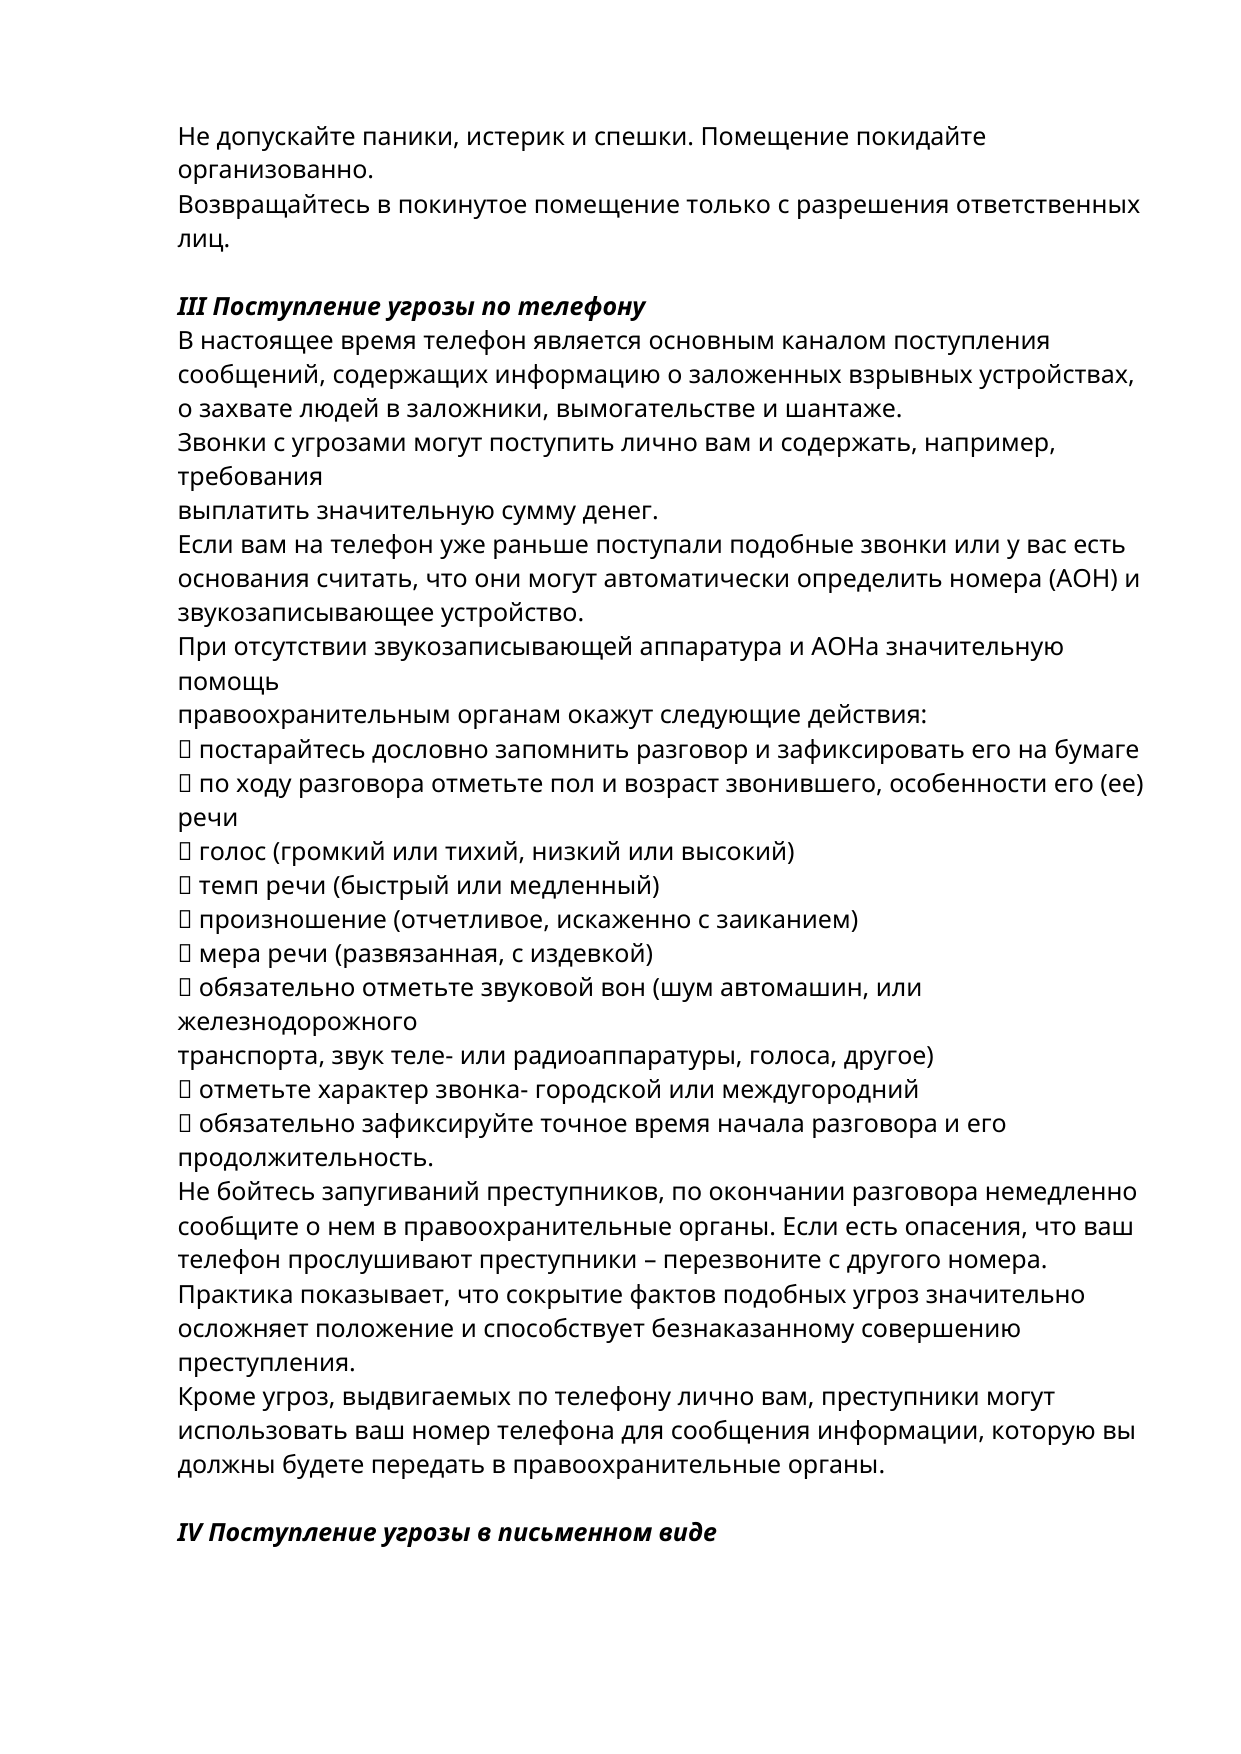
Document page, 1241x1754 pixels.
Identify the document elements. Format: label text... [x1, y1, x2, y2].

text  мера речи (развязанная, с издевкой) [177, 936, 1152, 970]
text IV Поступление угрозы в письменном виде [177, 1515, 1152, 1549]
text III Поступление угрозы по телефону [177, 288, 1152, 322]
text  отметьте характер звонка- городской или междугородний [177, 1072, 1152, 1106]
text  произношение (отчетливое, искаженно с заиканием) [177, 902, 1152, 936]
text Возвращайтесь в покинутое помещение только с разрешения ответственных лиц. [177, 186, 1152, 254]
text  обязательно зафиксируйте точное время начала разговора и его [177, 1106, 1152, 1140]
text Если вам на телефон уже раньше поступали подобные звонки или у вас есть основания считать, что они могут автоматически определить номера (АОН) и звукозаписывающее устройство. [177, 527, 1152, 629]
text Не бойтесь запугиваний преступников, по окончании разговора немедленно сообщите о нем в правоохранительные органы. Если есть опасения, что ваш телефон прослушивают преступники – перезвоните с другого номера. Практика показывает, что сокрытие фактов подобных угроз значительно осложняет положение и способствует безнаказанному совершению преступления. [177, 1174, 1152, 1378]
text транспорта, звук теле- или радиоаппаратуры, голоса, другое) [177, 1038, 1152, 1072]
text выплатить значительную сумму денег. [177, 493, 1152, 527]
text продолжительность. [177, 1140, 1152, 1174]
text  постарайтесь дословно запомнить разговор и зафиксировать его на бумаге [177, 731, 1152, 765]
text  голос (громкий или тихий, низкий или высокий) [177, 833, 1152, 867]
text  темп речи (быстрый или медленный) [177, 867, 1152, 902]
text правоохранительным органам окажут следующие действия: [177, 697, 1152, 731]
text  обязательно отметьте звуковой вон (шум автомашин, или железнодорожного [177, 970, 1152, 1038]
text В настоящее время телефон является основным каналом поступления сообщений, содержащих информацию о заложенных взрывных устройствах, о захвате людей в заложники, вымогательстве и шантаже. [177, 322, 1152, 425]
text  по ходу разговора отметьте пол и возраст звонившего, особенности его (ее) речи [177, 765, 1152, 833]
text Звонки с угрозами могут поступить лично вам и содержать, например, требования [177, 425, 1152, 493]
text Кроме угроз, выдвигаемых по телефону лично вам, преступники могут использовать ваш номер телефона для сообщения информации, которую вы должны будете передать в правоохранительные органы. [177, 1378, 1152, 1481]
text При отсутствии звукозаписывающей аппаратура и АОНа значительную помощь [177, 629, 1152, 697]
text Не допускайте паники, истерик и спешки. Помещение покидайте организованно. [177, 118, 1152, 186]
